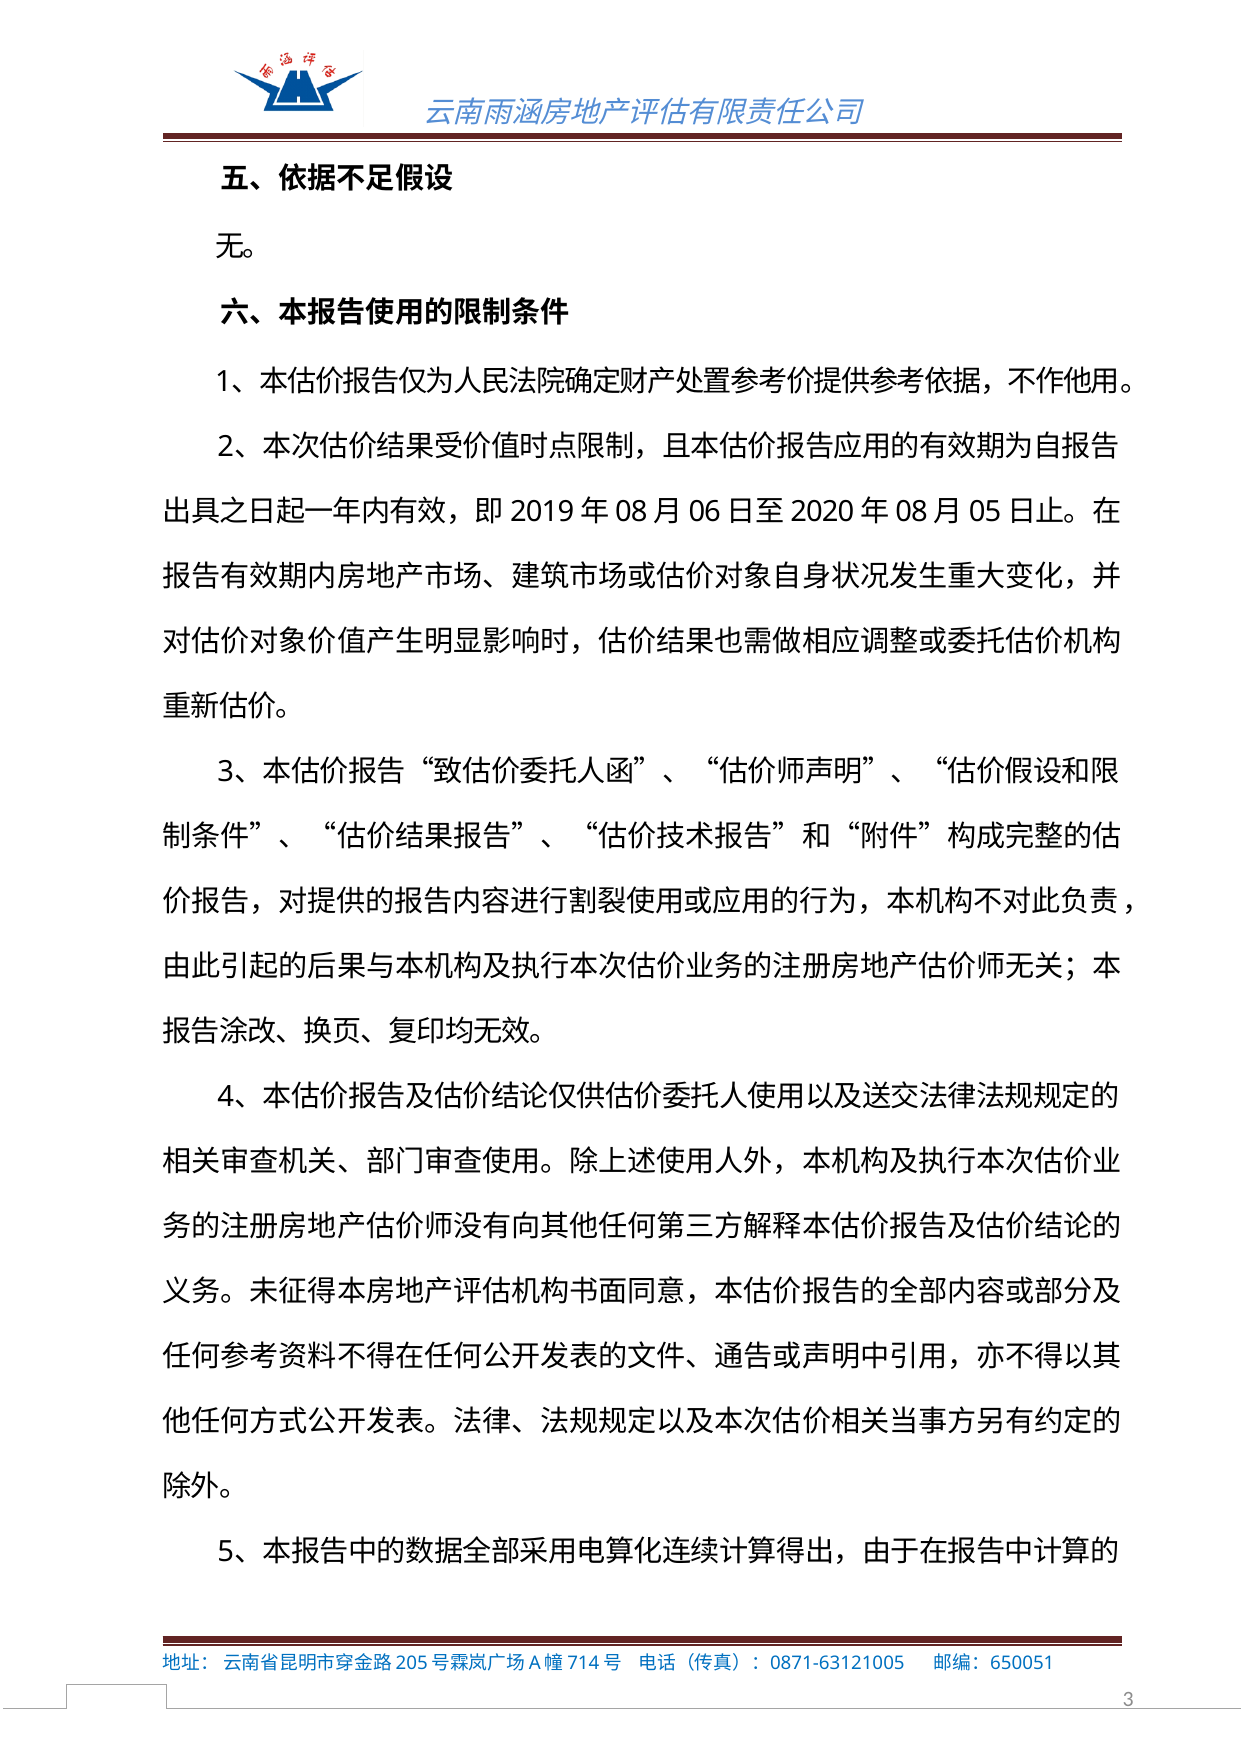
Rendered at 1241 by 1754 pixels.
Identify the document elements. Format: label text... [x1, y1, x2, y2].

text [162, 1516, 1122, 1581]
text 无。 [162, 211, 1122, 276]
text 4、本估价报告及估价结论仅供估价委托人使用以及送交法律法规规定的相关审查机关、部门审查使用。除上述使用人外，本机构及执行本次估价业务的注册房地产估价师没有向其他任何第三方解释本估价报告及估价结论的义务。未征得本房地产评估机构书面同意，本估价报告的全部内容或部分及任何参考资料不得在任何公开发表的文件、通告或声明中引用，亦不得以其他任何方式公开发表。法律、法规规定以及本次估价相关当事方另有约定的除外。 [162, 1061, 1122, 1516]
text 2、本次估价结果受价值时点限制，且本估价报告应用的有效期为自报告出具之日起一年内有效，即2019年08月06日至2020年08月05日止。在报告有效期内房地产市场、建筑市场或估价对象自身状况发生重大变化，并对估价对象价值产生明显影响时，估价结果也需做相应调整或委托估价机构重新估价。 [162, 411, 1122, 736]
picture [224, 50, 364, 127]
text 3、本估价报告“致估价委托人函”、“估价师声明”、“估价假设和限制条件”、“估价结果报告”、“估价技术报告”和“附件”构成完整的估价报告，对提供的报告内容进行割裂使用或应用的行为，本机构不对此负责，由此引起的后果与本机构及执行本次估价业务的注册房地产估价师无关；本报告涂改、换页、复印均无效。 [162, 736, 1122, 1061]
text 六、本报告使用的限制条件 [162, 289, 1122, 331]
text 1、本估价报告仅为人民法院确定财产处置参考价提供参考依据，不作他用。 [162, 346, 1122, 411]
text 五、依据不足假设 [162, 154, 1122, 197]
